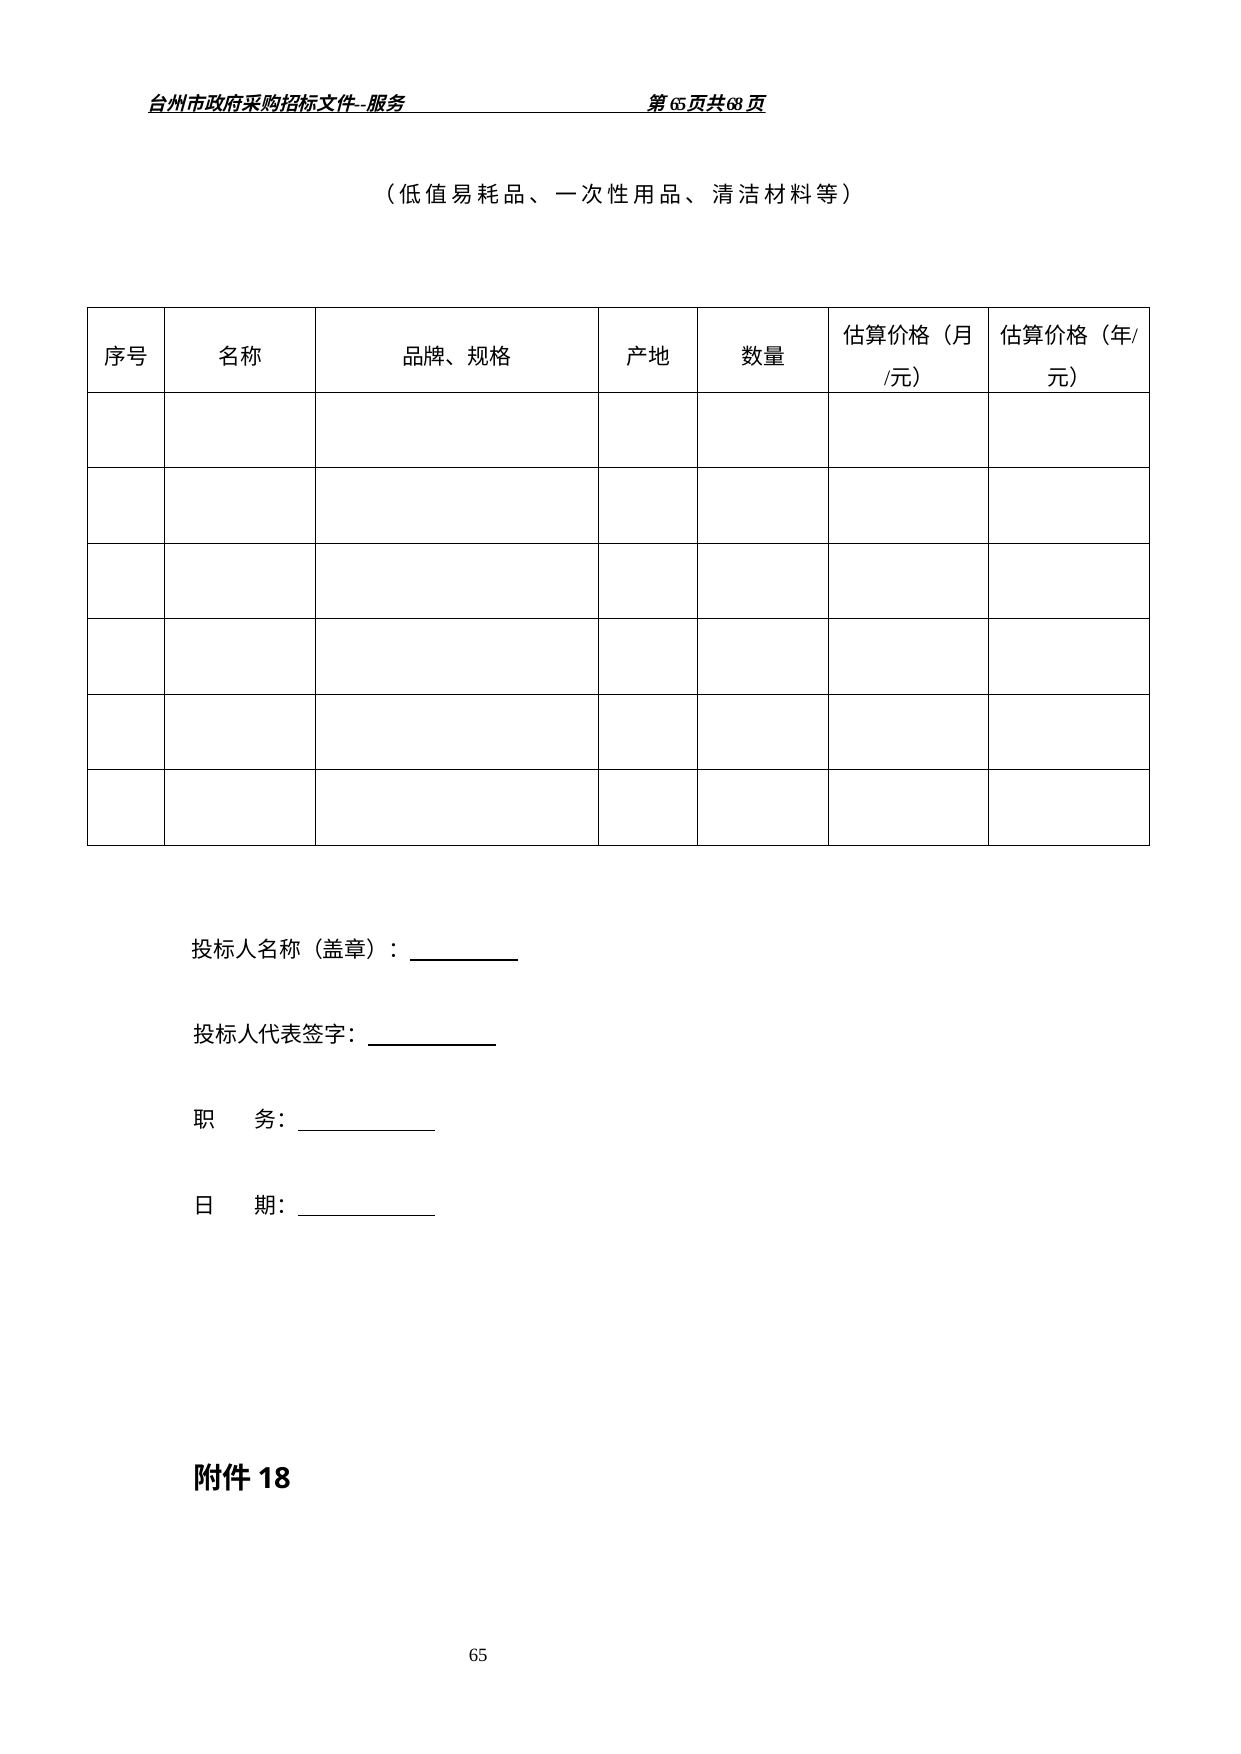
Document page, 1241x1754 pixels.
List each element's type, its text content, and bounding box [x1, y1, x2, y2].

text 投标人代表签字： [148, 1017, 1089, 1049]
table_cell [698, 544, 828, 618]
text 投标人名称（盖章）： [191, 932, 1089, 963]
table_cell [989, 770, 1149, 845]
table_cell [989, 695, 1149, 769]
table_cell [599, 770, 697, 845]
table_header 名称 [165, 308, 315, 392]
table_cell [829, 393, 988, 467]
table_cell [316, 770, 598, 845]
table_cell [165, 619, 315, 694]
table_cell [316, 695, 598, 769]
table_cell [316, 393, 598, 467]
table_cell [698, 619, 828, 694]
table_cell [829, 619, 988, 694]
table_cell [698, 468, 828, 543]
table_cell [989, 619, 1149, 694]
table_cell [165, 695, 315, 769]
table_cell [698, 770, 828, 845]
table_cell [829, 544, 988, 618]
table_cell [165, 544, 315, 618]
table_cell [829, 695, 988, 769]
table_cell [989, 468, 1149, 543]
table_cell [88, 619, 164, 694]
table_cell [829, 770, 988, 845]
table_cell [599, 393, 697, 467]
table_cell [165, 770, 315, 845]
text （低值易耗品、一次性用品、清洁材料等） [148, 177, 1089, 209]
table_header 估算价格（月/元） [829, 308, 988, 392]
table_cell [599, 544, 697, 618]
table_cell [698, 695, 828, 769]
table_cell [316, 468, 598, 543]
table_cell [316, 619, 598, 694]
table_cell [698, 393, 828, 467]
table_cell [88, 770, 164, 845]
table_cell [599, 468, 697, 543]
table_header 序号 [88, 308, 164, 392]
table_cell [165, 393, 315, 467]
table_header 品牌、规格 [316, 308, 598, 392]
text 职 务： [148, 1102, 1089, 1134]
table_cell [316, 544, 598, 618]
text 附件18 [148, 1462, 1089, 1495]
table_header 数量 [698, 308, 828, 392]
table_cell [88, 393, 164, 467]
table_header 估算价格（年/元） [989, 308, 1149, 392]
table_cell [88, 468, 164, 543]
table_cell [829, 468, 988, 543]
table_cell [88, 544, 164, 618]
table_cell [88, 695, 164, 769]
table_cell [599, 695, 697, 769]
table_cell [989, 393, 1149, 467]
table_cell [165, 468, 315, 543]
table_header 产地 [599, 308, 697, 392]
table_cell [599, 619, 697, 694]
text 日 期： [193, 1188, 1089, 1219]
table_cell [989, 544, 1149, 618]
